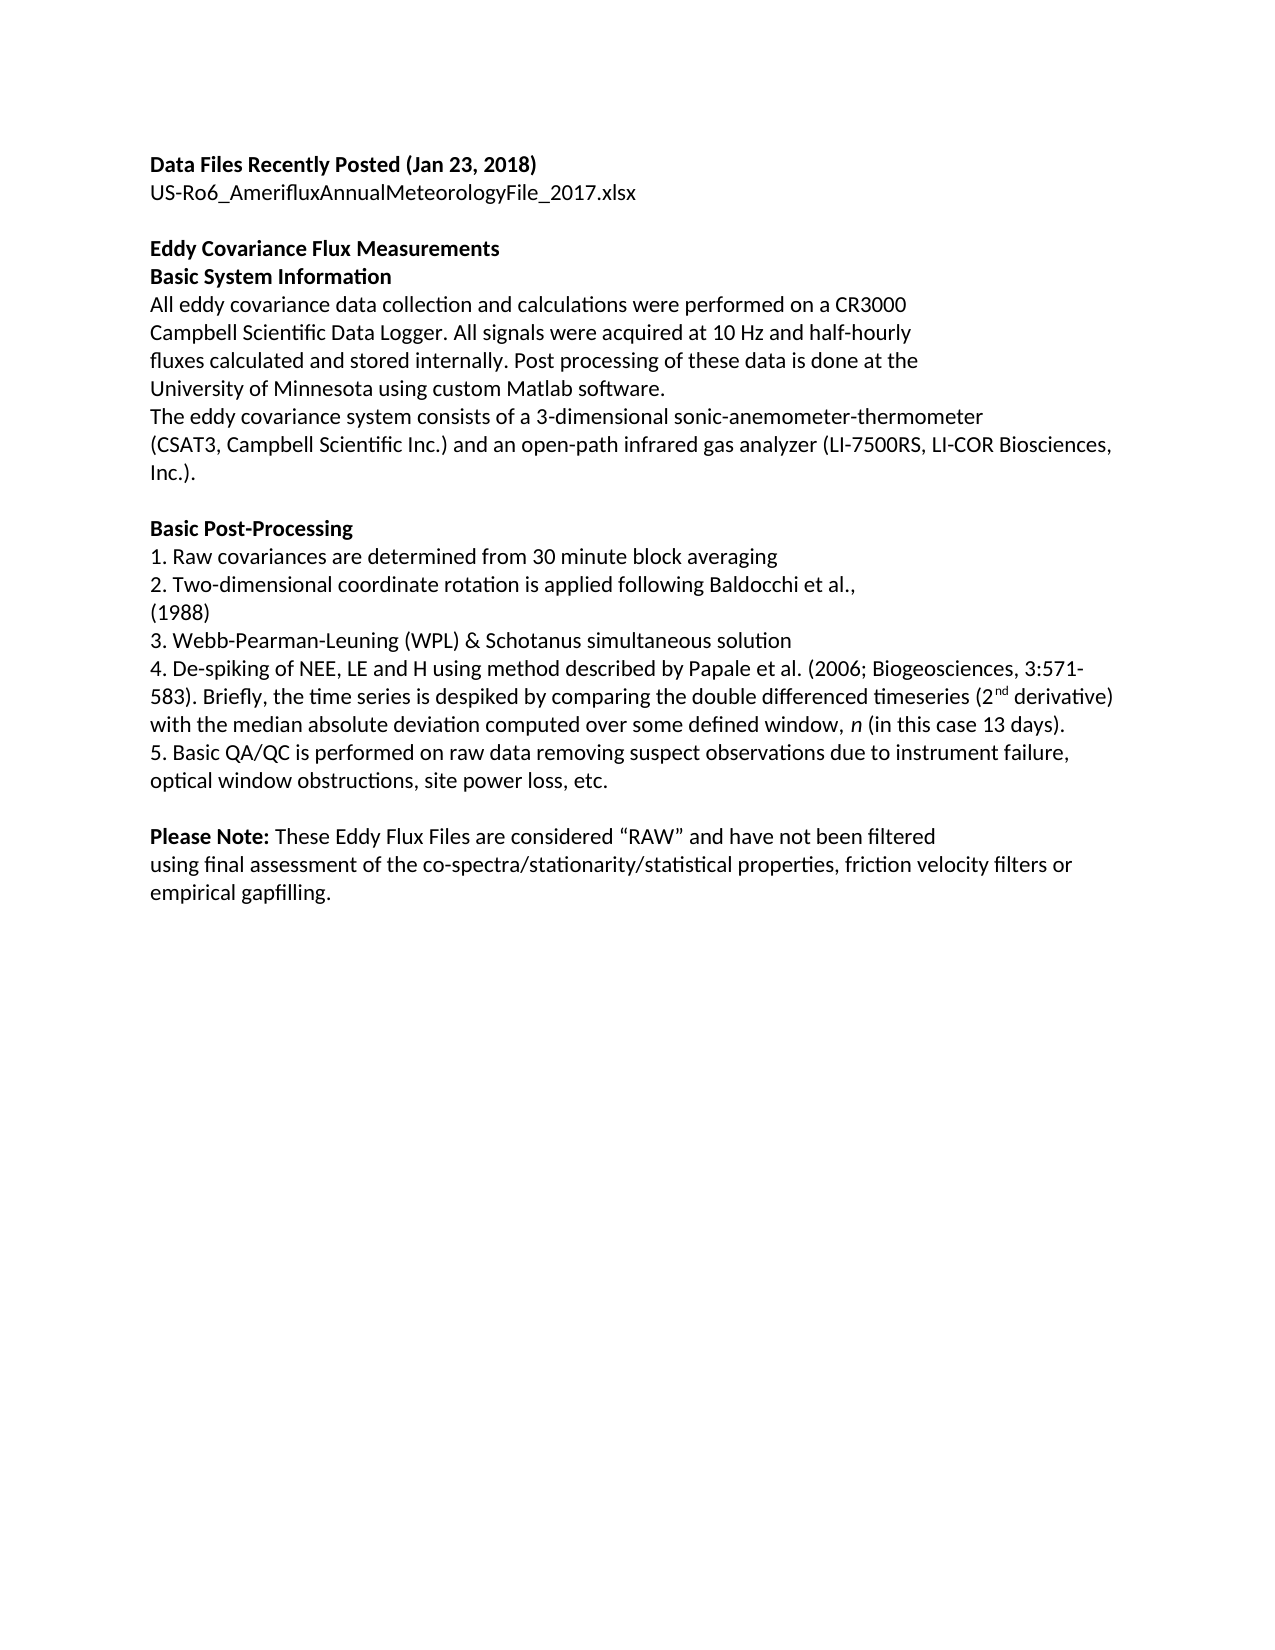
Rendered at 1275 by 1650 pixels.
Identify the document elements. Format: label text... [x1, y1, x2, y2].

text fluxes calculated and stored internally. Post processing of these data is done at the [150, 346, 1125, 374]
text Please Note: These Eddy Flux Files are considered “RAW” and have not been filtered [150, 822, 1125, 851]
text 1. Raw covariances are determined from 30 minute block averaging [150, 542, 1125, 570]
text 3. Webb-Pearman-Leuning (WPL) & Schotanus simultaneous solution [150, 626, 1125, 654]
text 5. Basic QA/QC is performed on raw data removing suspect observations due to instrument failure, optical window obstructions, site power loss, etc. [150, 738, 1125, 794]
text 2. Two-dimensional coordinate rotation is applied following Baldocchi et al., [150, 570, 1125, 598]
text University of Minnesota using custom Matlab software. [150, 374, 1125, 402]
text US-Ro6_AmerifluxAnnualMeteorologyFile_2017.xlsx [150, 178, 1125, 206]
text Eddy Covariance Flux Measurements [150, 234, 1125, 262]
text Campbell Scientific Data Logger. All signals were acquired at 10 Hz and half-hourly [150, 318, 1125, 346]
text (CSAT3, Campbell Scientific Inc.) and an open-path infrared gas analyzer (LI-7500RS, LI-COR Biosciences, Inc.). [150, 430, 1125, 486]
text Basic System Information [150, 262, 1125, 290]
text All eddy covariance data collection and calculations were performed on a CR3000 [150, 290, 1125, 318]
text Basic Post-Processing [150, 514, 1125, 542]
text Data Files Recently Posted (Jan 23, 2018) [150, 150, 1125, 178]
text using final assessment of the co-spectra/stationarity/statistical properties, friction velocity filters or empirical gapfilling. [150, 851, 1125, 907]
text (1988) [150, 598, 1125, 626]
text The eddy covariance system consists of a 3-dimensional sonic-anemometer-thermometer [150, 402, 1125, 430]
text 4. De-spiking of NEE, LE and H using method described by Papale et al. (2006; Biogeosciences, 3:571-583). Briefly, the time series is despiked by comparing the double differenced timeseries (2nd derivative) with the median absolute deviation computed over some defined window, n (in this case 13 days). [150, 654, 1125, 738]
